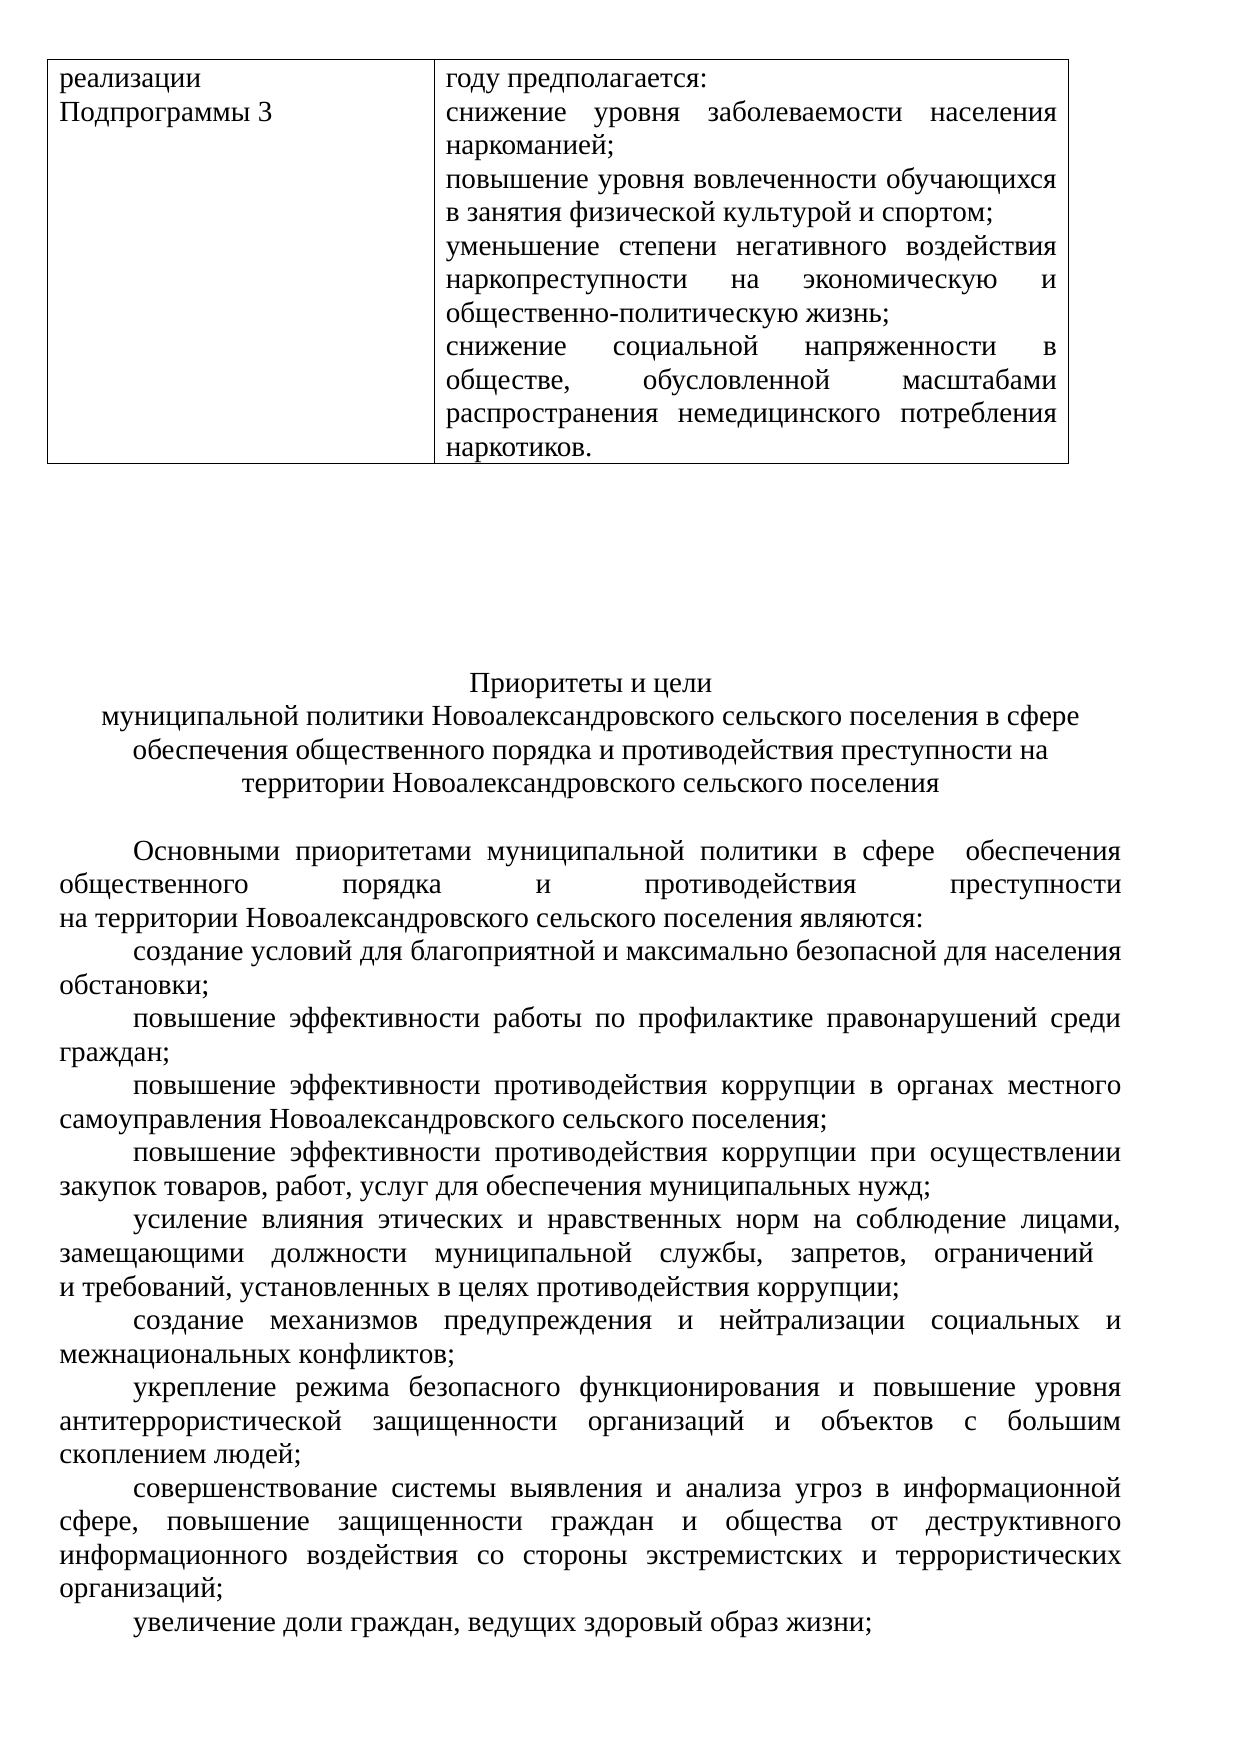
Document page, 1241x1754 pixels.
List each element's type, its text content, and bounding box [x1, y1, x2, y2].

text повышение эффективности работы по профилактике правонарушений среди граждан; [59, 1000, 1122, 1067]
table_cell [435, 60, 1068, 463]
text создание механизмов предупреждения и нейтрализации социальных и межнациональных конфликтов; [59, 1302, 1122, 1369]
text увеличение доли граждан, ведущих здоровый образ жизни; [59, 1604, 1122, 1638]
text повышение эффективности противодействия коррупции при осуществлении закупок товаров, работ, услуг для обеспечения муниципальных нужд; [59, 1134, 1122, 1202]
text создание условий для благоприятной и максимально безопасной для населения обстановки; [59, 933, 1122, 1000]
text Основными приоритетами муниципальной политики в сфере обеспечения общественного порядка и противодействия преступности на территории Новоалександровского сельского поселения являются: [59, 833, 1122, 933]
text усиление влияния этических и нравственных норм на соблюдение лицами, замещающими должности муниципальной службы, запретов, ограничений и требований, установленных в целях противодействия коррупции; [59, 1202, 1122, 1302]
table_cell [48, 60, 434, 463]
text повышение эффективности противодействия коррупции в органах местного самоуправления Новоалександровского сельского поселения; [59, 1067, 1122, 1134]
text Приоритеты и цели [59, 665, 1122, 698]
text муниципальной политики Новоалександровского сельского поселения в сфере обеспечения общественного порядка и противодействия преступности на территории Новоалександровского сельского поселения [59, 698, 1122, 799]
text совершенствование системы выявления и анализа угроз в информационной сфере, повышение защищенности граждан и общества от деструктивного информационного воздействия со стороны экстремистских и террористических организаций; [59, 1470, 1122, 1604]
text укрепление режима безопасного функционирования и повышение уровня антитеррористической защищенности организаций и объектов с большим скоплением людей; [59, 1369, 1122, 1470]
